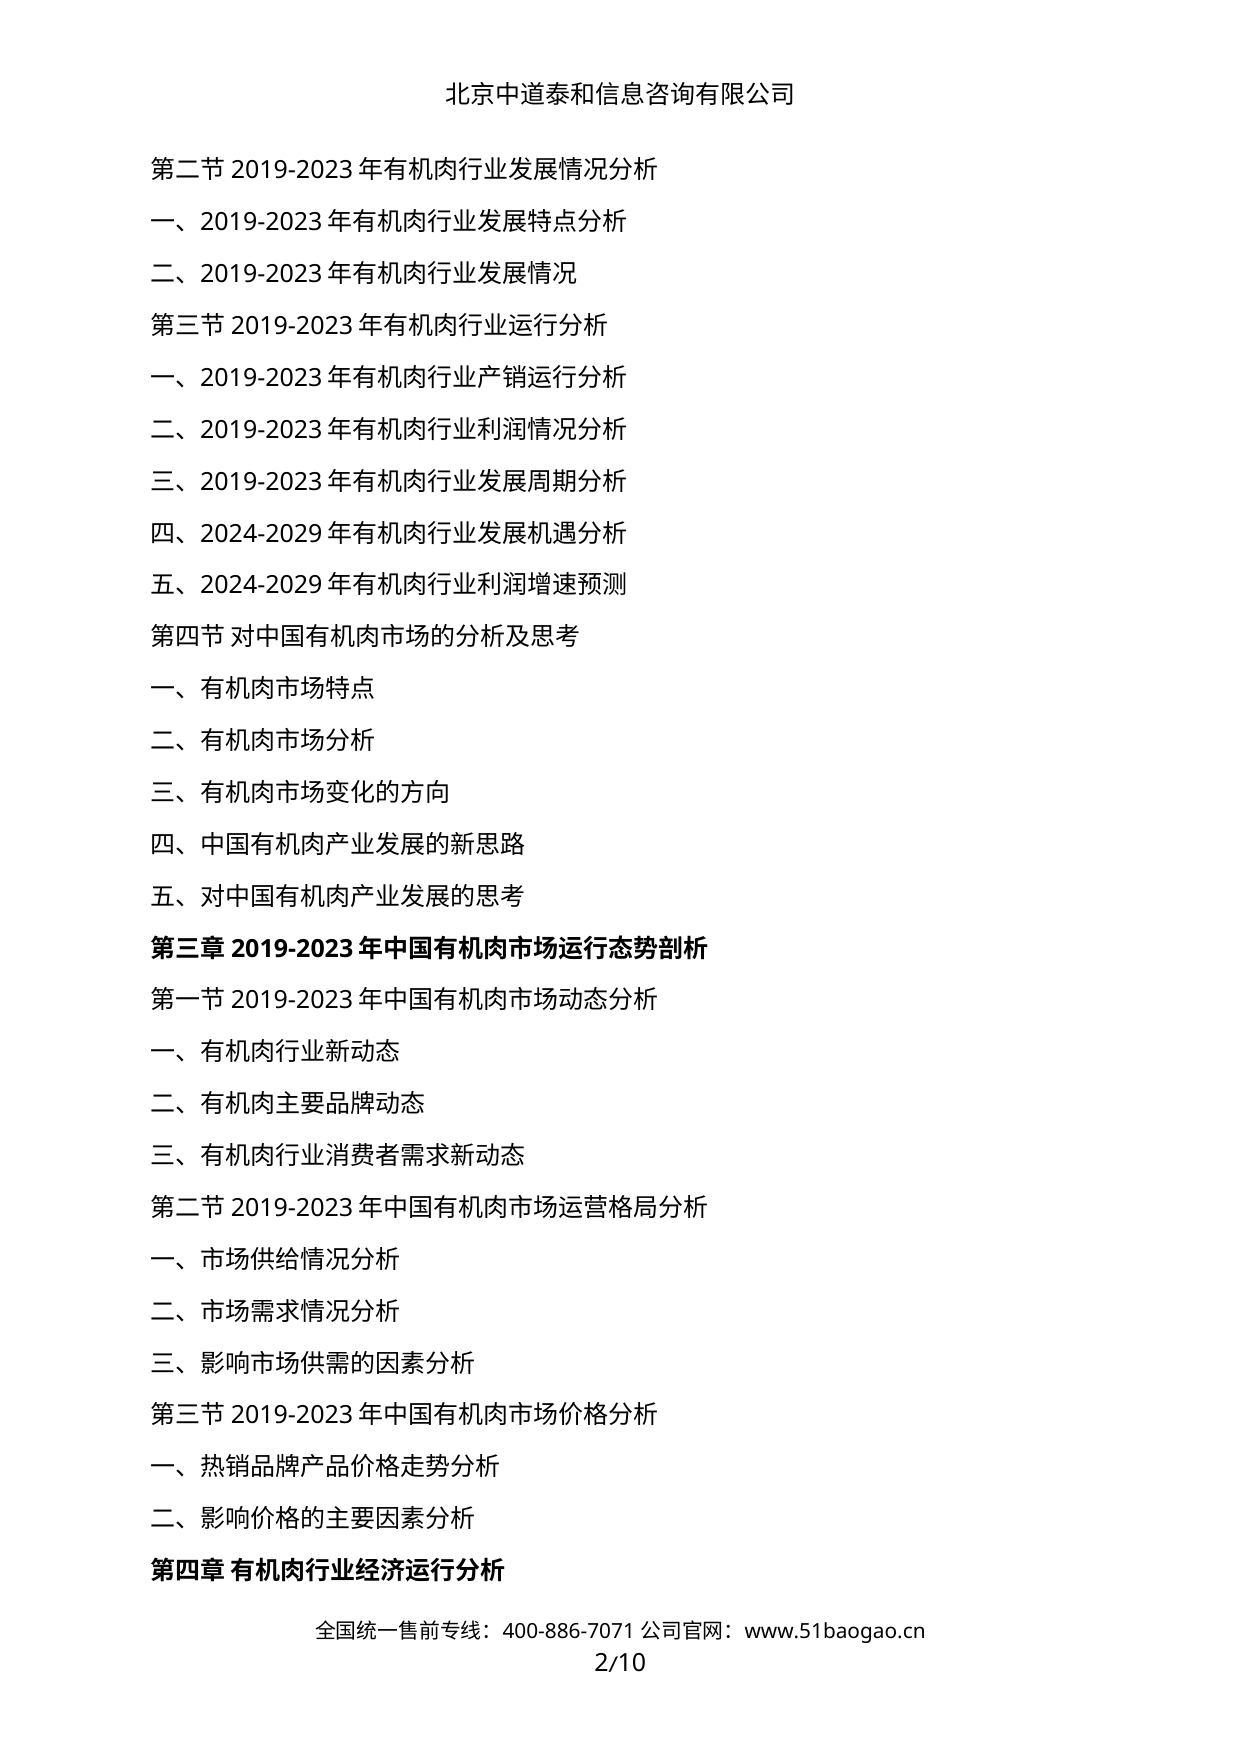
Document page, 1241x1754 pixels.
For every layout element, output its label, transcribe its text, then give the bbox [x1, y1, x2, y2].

text 三、有机肉行业消费者需求新动态 [150, 1136, 1090, 1172]
text 五、对中国有机肉产业发展的思考 [150, 876, 1090, 912]
text 一、市场供给情况分析 [150, 1239, 1090, 1276]
text 一、有机肉行业新动态 [150, 1032, 1090, 1068]
text 二、市场需求情况分析 [150, 1291, 1090, 1327]
text 四、中国有机肉产业发展的新思路 [150, 824, 1090, 861]
text 二、有机肉市场分析 [150, 721, 1090, 757]
text 第四章 有机肉行业经济运行分析 [150, 1551, 1090, 1587]
text 一、2019-2023年有机肉行业发展特点分析 [150, 202, 1090, 238]
text 一、热销品牌产品价格走势分析 [150, 1447, 1090, 1483]
text 四、2024-2029年有机肉行业发展机遇分析 [150, 513, 1090, 549]
text 三、影响市场供需的因素分析 [150, 1343, 1090, 1379]
text 第三章 2019-2023年中国有机肉市场运行态势剖析 [150, 928, 1090, 964]
text 三、有机肉市场变化的方向 [150, 772, 1090, 809]
text 一、有机肉市场特点 [150, 669, 1090, 705]
text 三、2019-2023年有机肉行业发展周期分析 [150, 461, 1090, 497]
text 五、2024-2029年有机肉行业利润增速预测 [150, 565, 1090, 601]
text 二、2019-2023年有机肉行业发展情况 [150, 254, 1090, 290]
text 第一节 2019-2023年中国有机肉市场动态分析 [150, 980, 1090, 1016]
text 第二节 2019-2023年中国有机肉市场运营格局分析 [150, 1187, 1090, 1224]
text 第三节 2019-2023年中国有机肉市场价格分析 [150, 1395, 1090, 1431]
text 二、2019-2023年有机肉行业利润情况分析 [150, 409, 1090, 446]
text 二、影响价格的主要因素分析 [150, 1499, 1090, 1535]
text 第四节 对中国有机肉市场的分析及思考 [150, 617, 1090, 653]
text 第二节 2019-2023年有机肉行业发展情况分析 [150, 150, 1090, 186]
text 第三节 2019-2023年有机肉行业运行分析 [150, 306, 1090, 342]
text 一、2019-2023年有机肉行业产销运行分析 [150, 357, 1090, 394]
text 二、有机肉主要品牌动态 [150, 1084, 1090, 1120]
